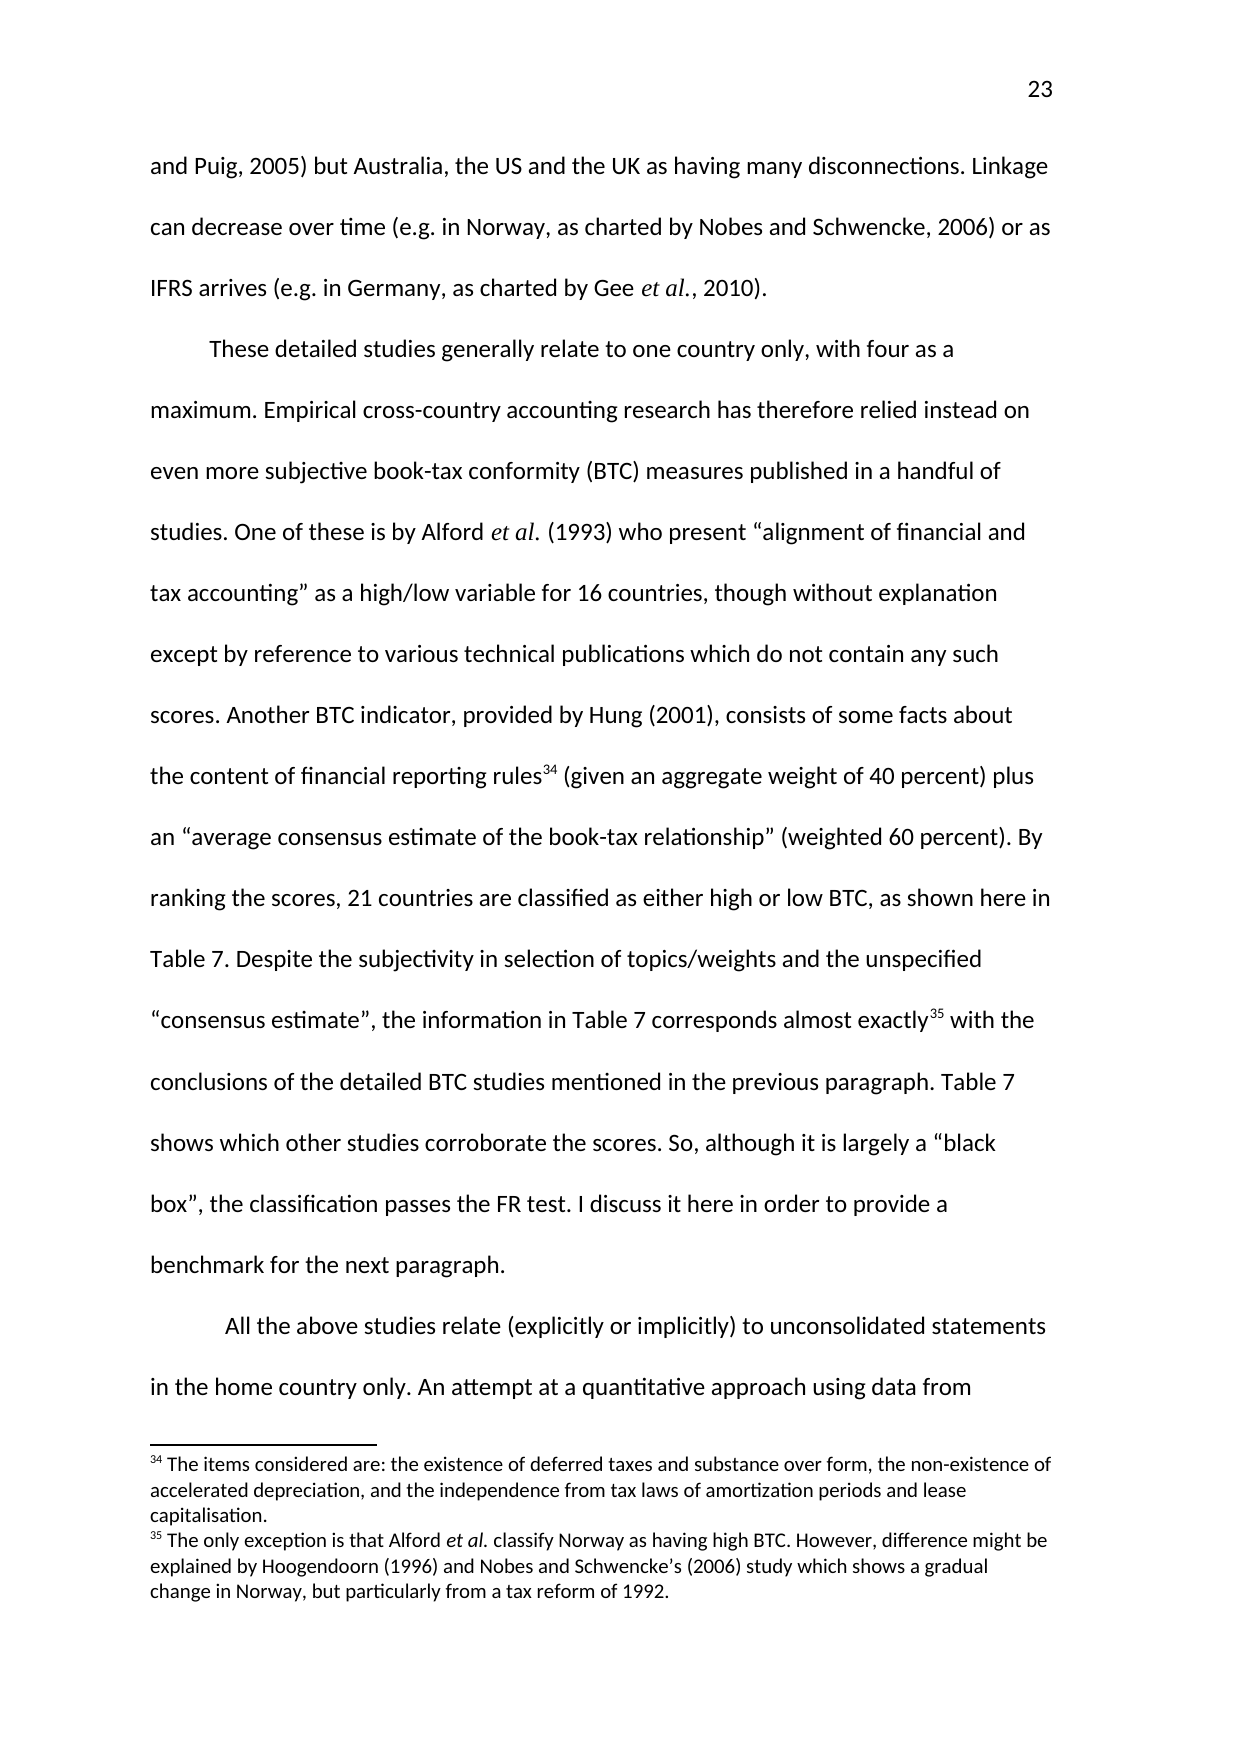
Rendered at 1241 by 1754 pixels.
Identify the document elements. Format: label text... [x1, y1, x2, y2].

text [150, 1310, 1053, 1401]
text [150, 150, 1053, 303]
text These detailed studies generally relate to one country only, with four as a maximum. Empirical cross-country accounting research has therefore relied instead on even more subjective book-tax conformity (BTC) measures published in a handful of studies. One of these is by Alford et al. (1993) who present “alignment of financial and tax accounting” as a high/low variable for 16 countries, though without explanation except by reference to various technical publications which do not contain any such scores. Another BTC indicator, provided by Hung (2001), consists of some facts about the content of financial reporting rules (given an aggregate weight of 40 percent) plus an “average consensus estimate of the book-tax relationship” (weighted 60 percent). By ranking the scores, 21 countries are classified as either high or low BTC, as shown here in Table 7. Despite the subjectivity in selection of topics/weights and the unspecified “consensus estimate”, the information in Table 7 corresponds almost exactly with the conclusions of the detailed BTC studies mentioned in the previous paragraph. Table 7 shows which other studies corroborate the scores. So, although it is largely a “black box”, the classification passes the FR test. I discuss it here in order to provide a benchmark for the next paragraph. [150, 333, 1053, 1279]
